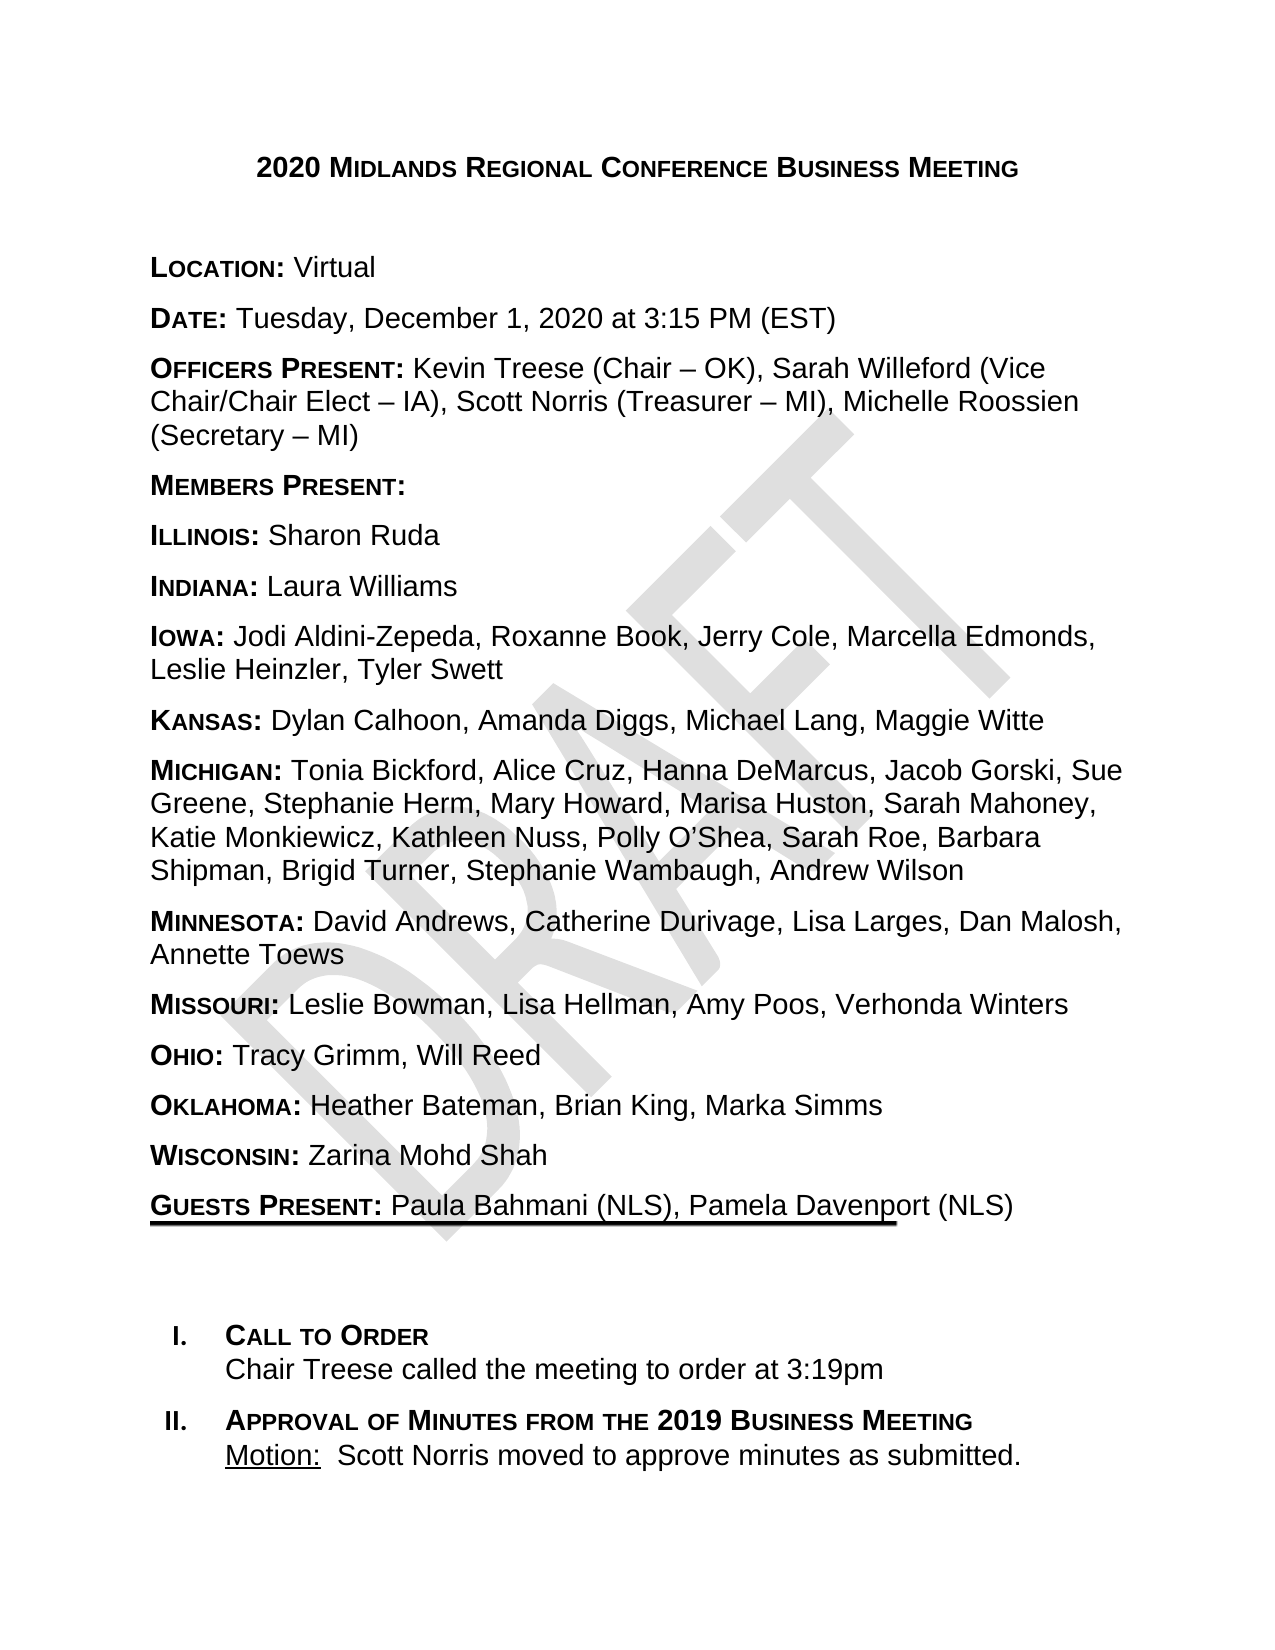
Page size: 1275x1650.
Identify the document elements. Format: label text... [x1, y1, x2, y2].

text Officers Present: Kevin Treese (Chair – OK), Sarah Willeford (Vice Chair/Chair Elect – IA), Scott Norris (Treasurer – MI), Michelle Roossien (Secretary – MI) [150, 351, 1125, 451]
list Call to Order [187, 1317, 1125, 1352]
list Approval of Minutes from the 2019 Business Meeting [187, 1402, 1125, 1438]
text Location: Virtual [150, 250, 1125, 284]
text Iowa: Jodi Aldini-Zepeda, Roxanne Book, Jerry Cole, Marcella Edmonds, Leslie Heinzler, Tyler Swett [150, 619, 1125, 686]
text 2020 Midlands Regional Conference Business Meeting [150, 150, 1125, 183]
picture [150, 1221, 901, 1228]
text Chair Treese called the meeting to order at 3:19pm [150, 1352, 1125, 1386]
text Members Present: [150, 468, 1125, 502]
text Missouri: Leslie Bowman, Lisa Hellman, Amy Poos, Verhonda Winters [150, 987, 1125, 1021]
text Wisconsin: Zarina Mohd Shah [150, 1138, 1125, 1171]
text Kansas: Dylan Calhoon, Amanda Diggs, Michael Lang, Maggie Witte [150, 702, 1125, 736]
text Illinois: Sharon Ruda [150, 518, 1125, 552]
text Guests Present: Paula Bahmani (NLS), Pamela Davenport (NLS) [150, 1188, 1125, 1250]
text Ohio: Tracy Grimm, Will Reed [150, 1037, 1125, 1071]
text Michigan: Tonia Bickford, Alice Cruz, Hanna DeMarcus, Jacob Gorski, Sue Greene, Stephanie Herm, Mary Howard, Marisa Huston, Sarah Mahoney, Katie Monkiewicz, Kathleen Nuss, Polly O’Shea, Sarah Roe, Barbara Shipman, Brigid Turner, Stephanie Wambaugh, Andrew Wilson [150, 753, 1125, 887]
text Oklahoma: Heather Bateman, Brian King, Marka Simms [150, 1088, 1125, 1121]
text Date: Tuesday, December 1, 2020 at 3:15 PM (EST) [150, 301, 1125, 334]
text Motion: Scott Norris moved to approve minutes as submitted. [225, 1438, 1125, 1472]
text Minnesota: David Andrews, Catherine Durivage, Lisa Larges, Dan Malosh, Annette Toews [150, 903, 1125, 971]
text Indiana: Laura Williams [150, 568, 1125, 602]
